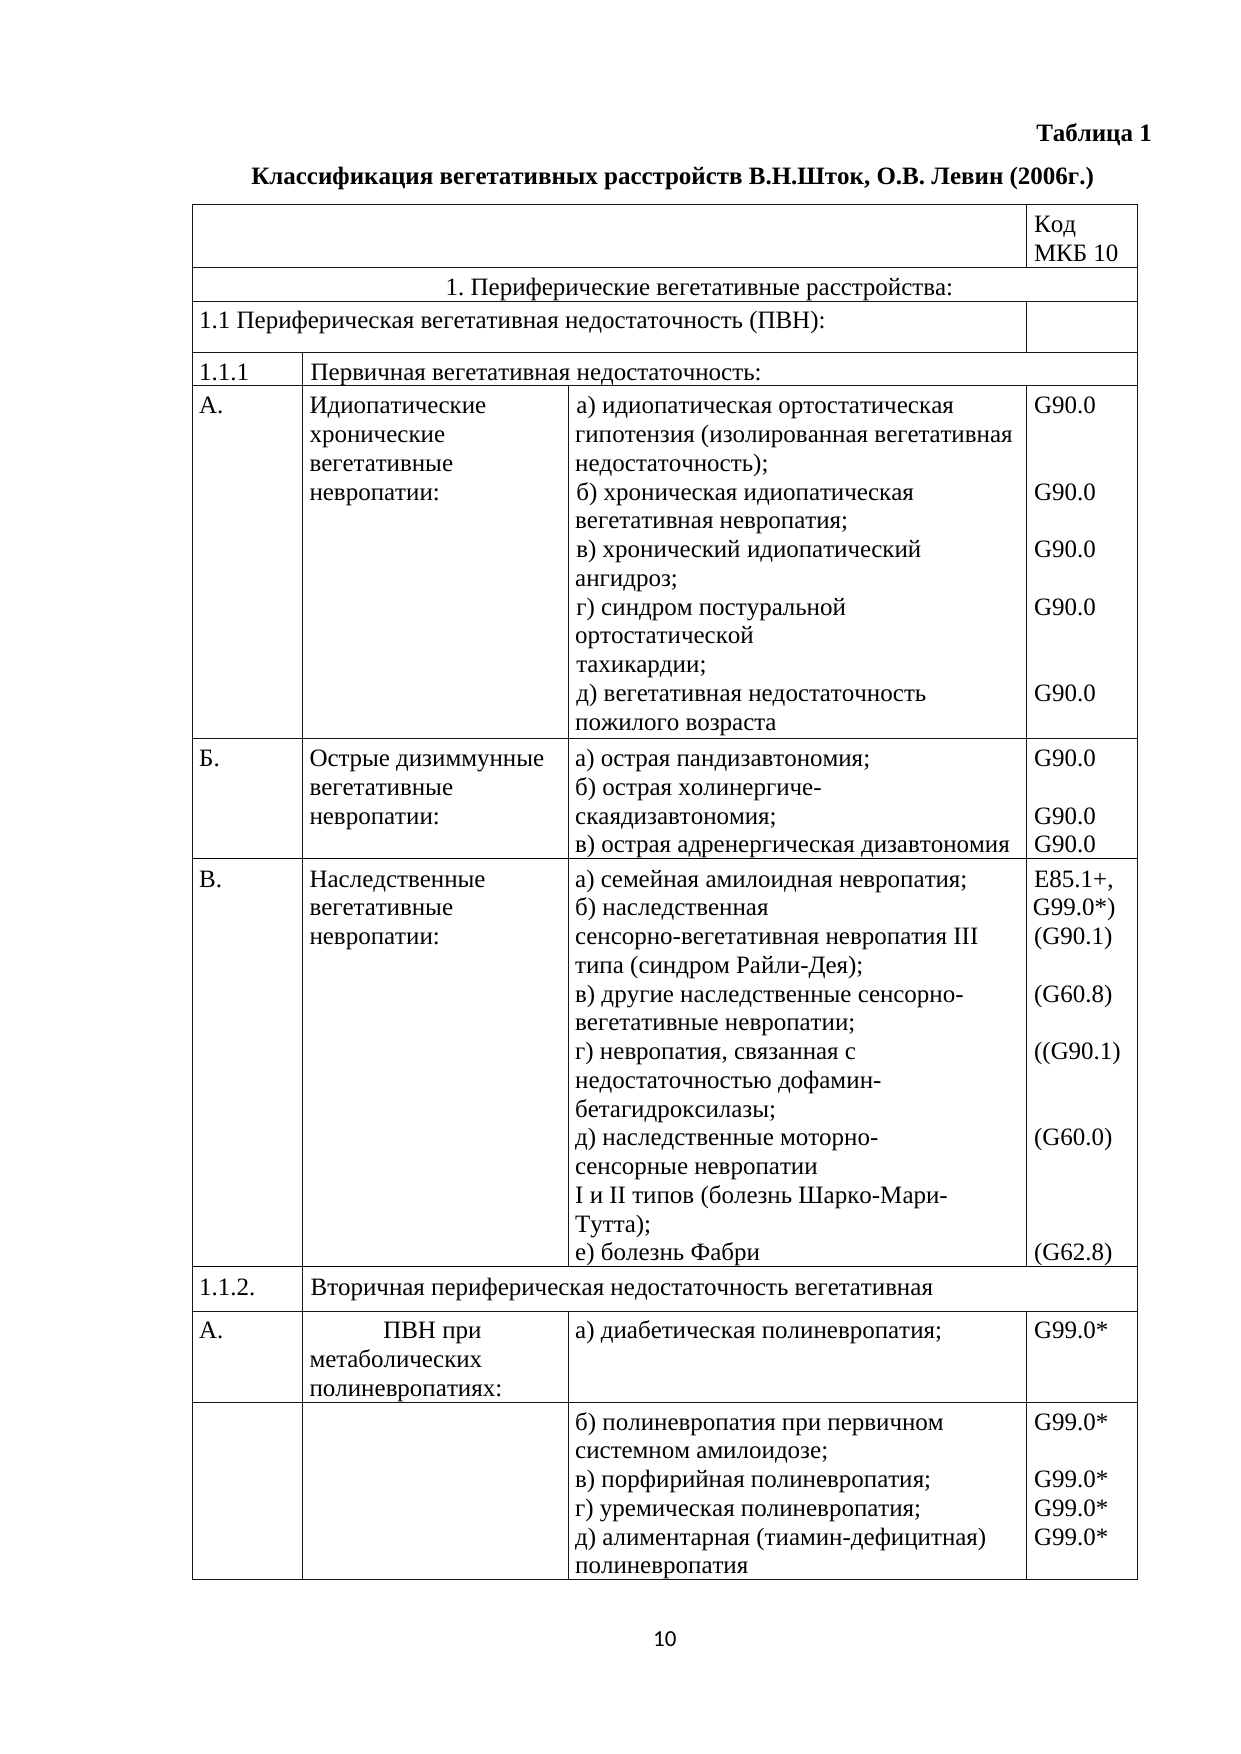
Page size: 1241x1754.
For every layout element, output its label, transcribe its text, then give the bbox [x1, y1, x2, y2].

table_cell Первичная вегетативная недостаточность: [303, 353, 1137, 385]
table_cell Наследственные вегетативные невропатии: [303, 859, 568, 1266]
table_cell 1.1 Периферическая вегетативная недостаточность (ПВН): [193, 302, 1026, 352]
text Классификация вегетативных расстройств В.Н.Шток, О.В. Левин (2006г.) [177, 161, 1152, 190]
table_cell А. [193, 1312, 302, 1402]
table_cell Вторичная периферическая недостаточность вегетативная [303, 1267, 1137, 1311]
table_cell [303, 1403, 568, 1579]
text Таблица 1 [177, 118, 1152, 147]
table_cell G90.0 G90.0 G90.0 G90.0 G90.0 [1027, 386, 1137, 738]
table_cell а) семейная амилоидная невропатия; б) наследственная сенсорно-вегетативная невропатия III типа (синдром Райли-Дея); в) другие наследственные сенсорно-вегетативные невропатии; г) невропатия, связанная с недостаточностью дофамин-бетагидроксилазы; д) наследственные моторно- сенсорные невропатии I и II типов (болезнь Шарко-Мари-Тутта); е) болезнь Фабри [569, 859, 1026, 1266]
table_cell G99.0* [1027, 1312, 1137, 1402]
table_cell Острые дизиммунные вегетативные невропатии: [303, 739, 568, 858]
table_cell Е85.1+, G99.0*) (G90.1) (G60.8) ((G90.1) (G60.0) (G62.8) [1027, 859, 1137, 1266]
table_cell 1.1.2. [193, 1267, 302, 1311]
table_cell В. [193, 859, 302, 1266]
table_cell ПВН при метаболических полиневропатиях: [303, 1312, 568, 1402]
table_cell [193, 1403, 302, 1579]
table_cell 1. Периферические вегетативные расстройства: [193, 268, 1137, 301]
table_header [193, 205, 1026, 267]
table_cell G99.0* G99.0* G99.0* G99.0* [1027, 1403, 1137, 1579]
table_cell а) идиопатическая ортостатическая гипотензия (изолированная вегетативная недостаточность); б) хроническая идиопатическая вегетативная невропатия; в) хронический идиопатический ангидроз; г) синдром постуральной ортостатической тахикардии; д) вегетативная недостаточность пожилого возраста [569, 386, 1026, 738]
table_cell [1027, 302, 1137, 352]
table_cell б) полиневропатия при первичном системном амилоидозе; в) порфирийная полиневропатия; г) уремическая полиневропатия; д) алиментарная (тиамин-дефицитная) полиневропатия [569, 1403, 1026, 1579]
table_cell 1.1.1 [193, 353, 302, 385]
table_cell а) диабетическая полиневропатия; [569, 1312, 1026, 1402]
table_cell Б. [193, 739, 302, 858]
table_cell G90.0 G90.0 G90.0 [1027, 739, 1137, 858]
table_header Код МКБ 10 [1027, 205, 1137, 267]
table_cell а) острая пандизавтономия; б) острая холинергиче- скаядизавтономия; в) острая адренергическая дизавтономия [569, 739, 1026, 858]
table_cell А. [193, 386, 302, 738]
table_cell Идиопатические хронические вегетативные невропатии: [303, 386, 568, 738]
